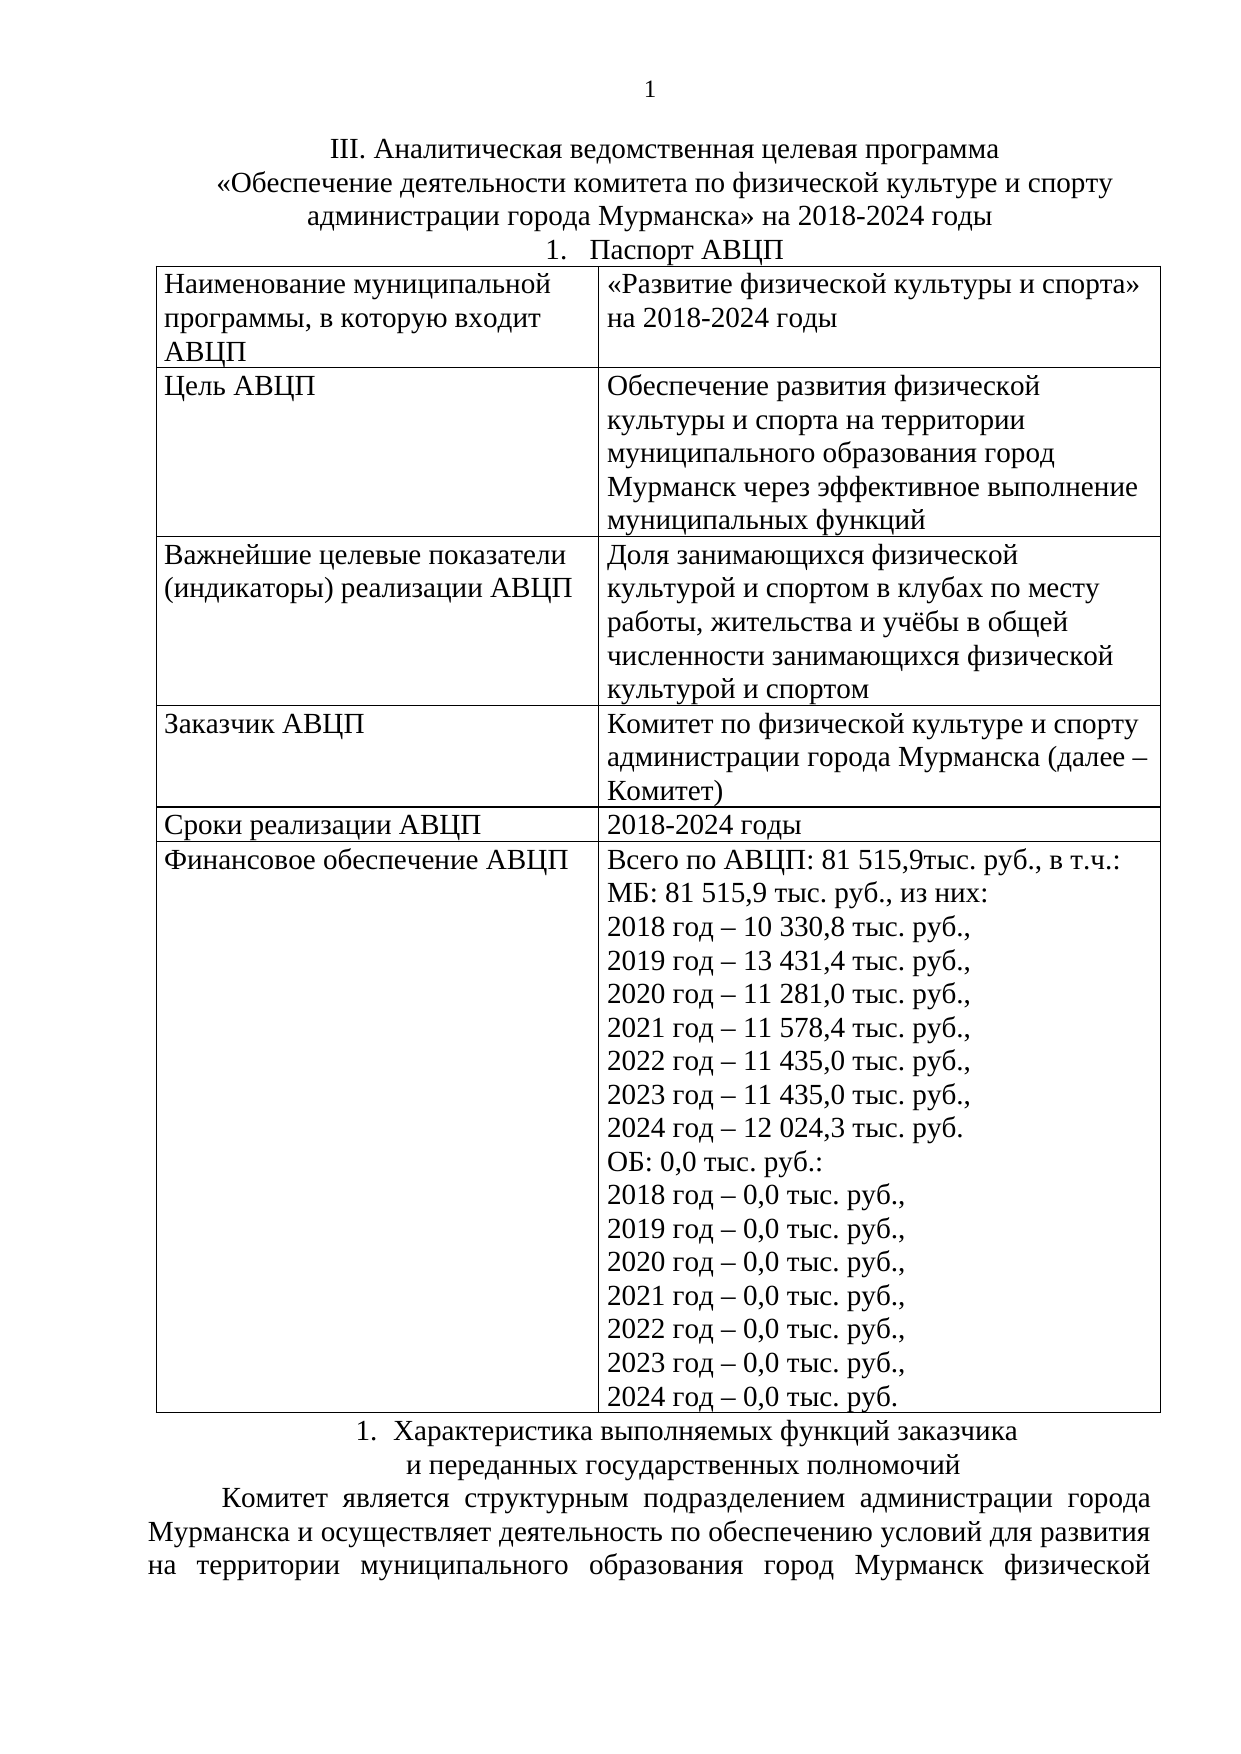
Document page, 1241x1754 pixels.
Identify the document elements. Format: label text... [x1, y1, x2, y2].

table_cell 2018-2024 годы [599, 808, 1160, 841]
table_cell Сроки реализации АВЦП [157, 808, 598, 841]
table_cell Доля занимающихся физической культурой и спортом в клубах по месту работы, жительства и учёбы в общей численности занимающихся физической культурой и спортом [599, 537, 1160, 705]
text III. Аналитическая ведомственная целевая программа [148, 131, 1152, 165]
list Паспорт АВЦП [148, 232, 1152, 266]
table_header «Развитие физической культуры и спорта» на 2018-2024 годы [599, 267, 1160, 367]
table_cell Цель АВЦП [157, 368, 598, 536]
text «Обеспечение деятельности комитета по физической культуре и спорту администрации города Мурманска» на 2018-2024 годы [148, 165, 1152, 232]
table_cell Финансовое обеспечение АВЦП [157, 842, 598, 1412]
table_cell Обеспечение развития физической культуры и спорта на территории муниципального образования город Мурманск через эффективное выполнение муниципальных функций [599, 368, 1160, 536]
list Характеристика выполняемых функций заказчика [222, 1413, 1152, 1447]
table_cell Комитет по физической культуре и спорту администрации города Мурманска (далее – Комитет) [599, 706, 1160, 806]
table_header Наименование муниципальной программы, в которую входит АВЦП [157, 267, 598, 367]
table_cell Всего по АВЦП: 81 515,9тыс. руб., в т.ч.: МБ: 81 515,9 тыс. руб., из них: 2018 год – 10 330,8 тыс. руб., 2019 год – 13 431,4 тыс. руб., 2020 год – 11 281,0 тыс. руб., 2021 год – 11 578,4 тыс. руб., 2022 год – 11 435,0 тыс. руб., 2023 год – 11 435,0 тыс. руб., 2024 год – 12 024,3 тыс. руб. ОБ: 0,0 тыс. руб.: 2018 год – 0,0 тыс. руб., 2019 год – 0,0 тыс. руб., 2020 год – 0,0 тыс. руб., 2021 год – 0,0 тыс. руб., 2022 год – 0,0 тыс. руб., 2023 год – 0,0 тыс. руб., 2024 год – 0,0 тыс. руб. [599, 842, 1160, 1412]
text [148, 1480, 1152, 1581]
table_cell Важнейшие целевые показатели (индикаторы) реализации АВЦП [157, 537, 598, 705]
text и переданных государственных полномочий [185, 1447, 1152, 1480]
table_cell Заказчик АВЦП [157, 706, 598, 806]
